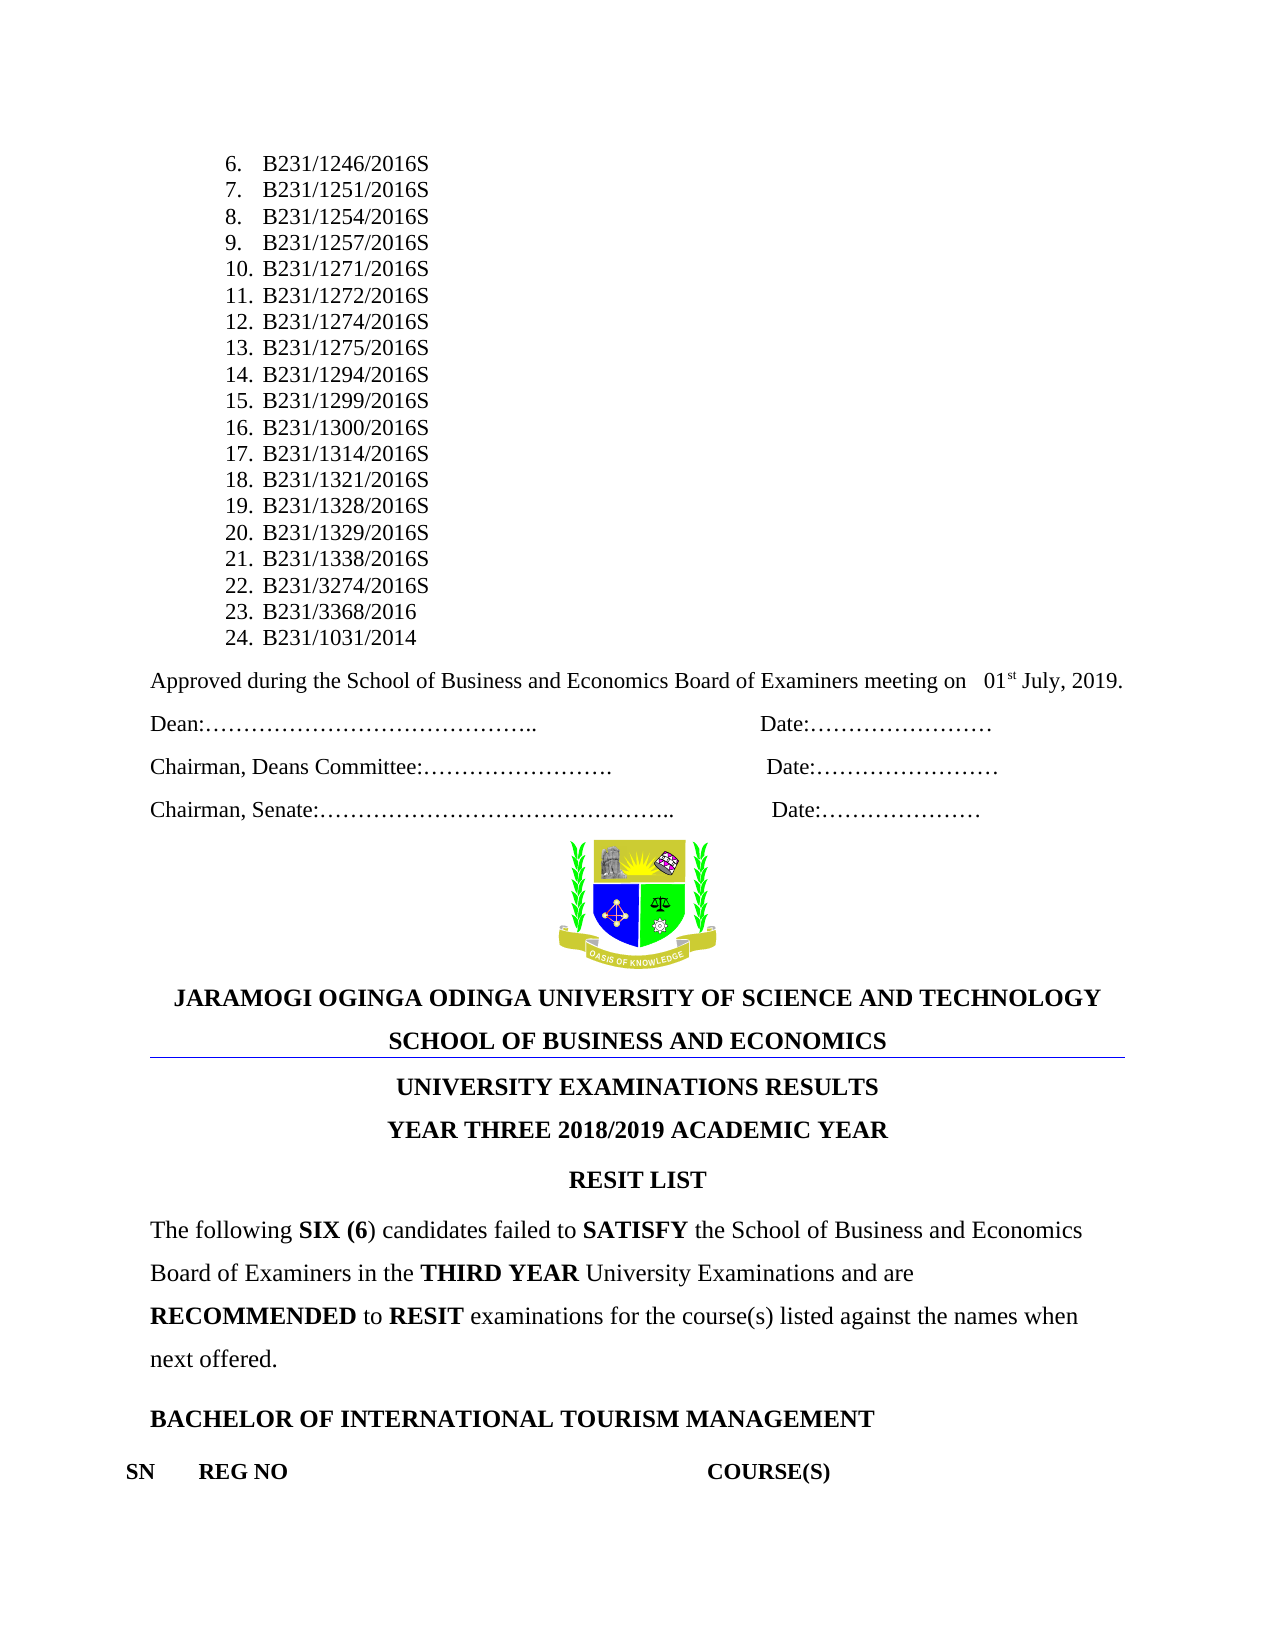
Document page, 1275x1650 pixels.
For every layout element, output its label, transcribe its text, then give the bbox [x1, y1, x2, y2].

list B231/1272/2016S [225, 282, 1125, 308]
list B231/1031/2014 [225, 624, 1125, 651]
list B231/1294/2016S [225, 361, 1125, 387]
text Dean:…………………………………….. Date:…………………… [150, 710, 1125, 737]
list B231/1275/2016S [225, 334, 1125, 361]
text Chairman, Senate:……………………………………….. Date:………………… [150, 796, 1125, 823]
text The following SIX (6) candidates failed to SATISFY the School of Business and Economics Board of Examiners in the THIRD YEAR University Examinations and are RECOMMENDED to RESIT examinations for the course(s) listed against the names when next offered. [150, 1215, 1125, 1373]
list B231/1321/2016S [225, 466, 1125, 493]
text BACHELOR OF INTERNATIONAL TOURISM MANAGEMENT [150, 1404, 1125, 1433]
list B231/1299/2016S [225, 387, 1125, 413]
list B231/1271/2016S [225, 255, 1125, 282]
text Chairman, Deans Committee:……………………. Date:…………………… [150, 753, 1125, 780]
list B231/1328/2016S [225, 493, 1125, 519]
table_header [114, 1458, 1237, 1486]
list B231/1246/2016S [225, 150, 1125, 176]
text UNIVERSITY EXAMINATIONS RESULTS [150, 1072, 1125, 1101]
list B231/3274/2016S [225, 572, 1125, 598]
list B231/1254/2016S [225, 203, 1125, 229]
text SCHOOL OF BUSINESS AND ECONOMICS [150, 1026, 1125, 1057]
list B231/1251/2016S [225, 176, 1125, 203]
text Approved during the School of Business and Economics Board of Examiners meeting on 01st July, 2019. [150, 667, 1125, 694]
text YEAR THREE 2018/2019 ACADEMIC YEAR [150, 1116, 1125, 1144]
list B231/3368/2016 [225, 598, 1125, 624]
list B231/1274/2016S [225, 308, 1125, 334]
text RESIT LIST [150, 1165, 1125, 1194]
text JARAMOGI OGINGA ODINGA UNIVERSITY OF SCIENCE AND TECHNOLOGY [150, 983, 1125, 1012]
list B231/1314/2016S [225, 440, 1125, 466]
list B231/1329/2016S [225, 519, 1125, 545]
list B231/1257/2016S [225, 229, 1125, 255]
list B231/1300/2016S [225, 413, 1125, 440]
list B231/1338/2016S [225, 545, 1125, 572]
